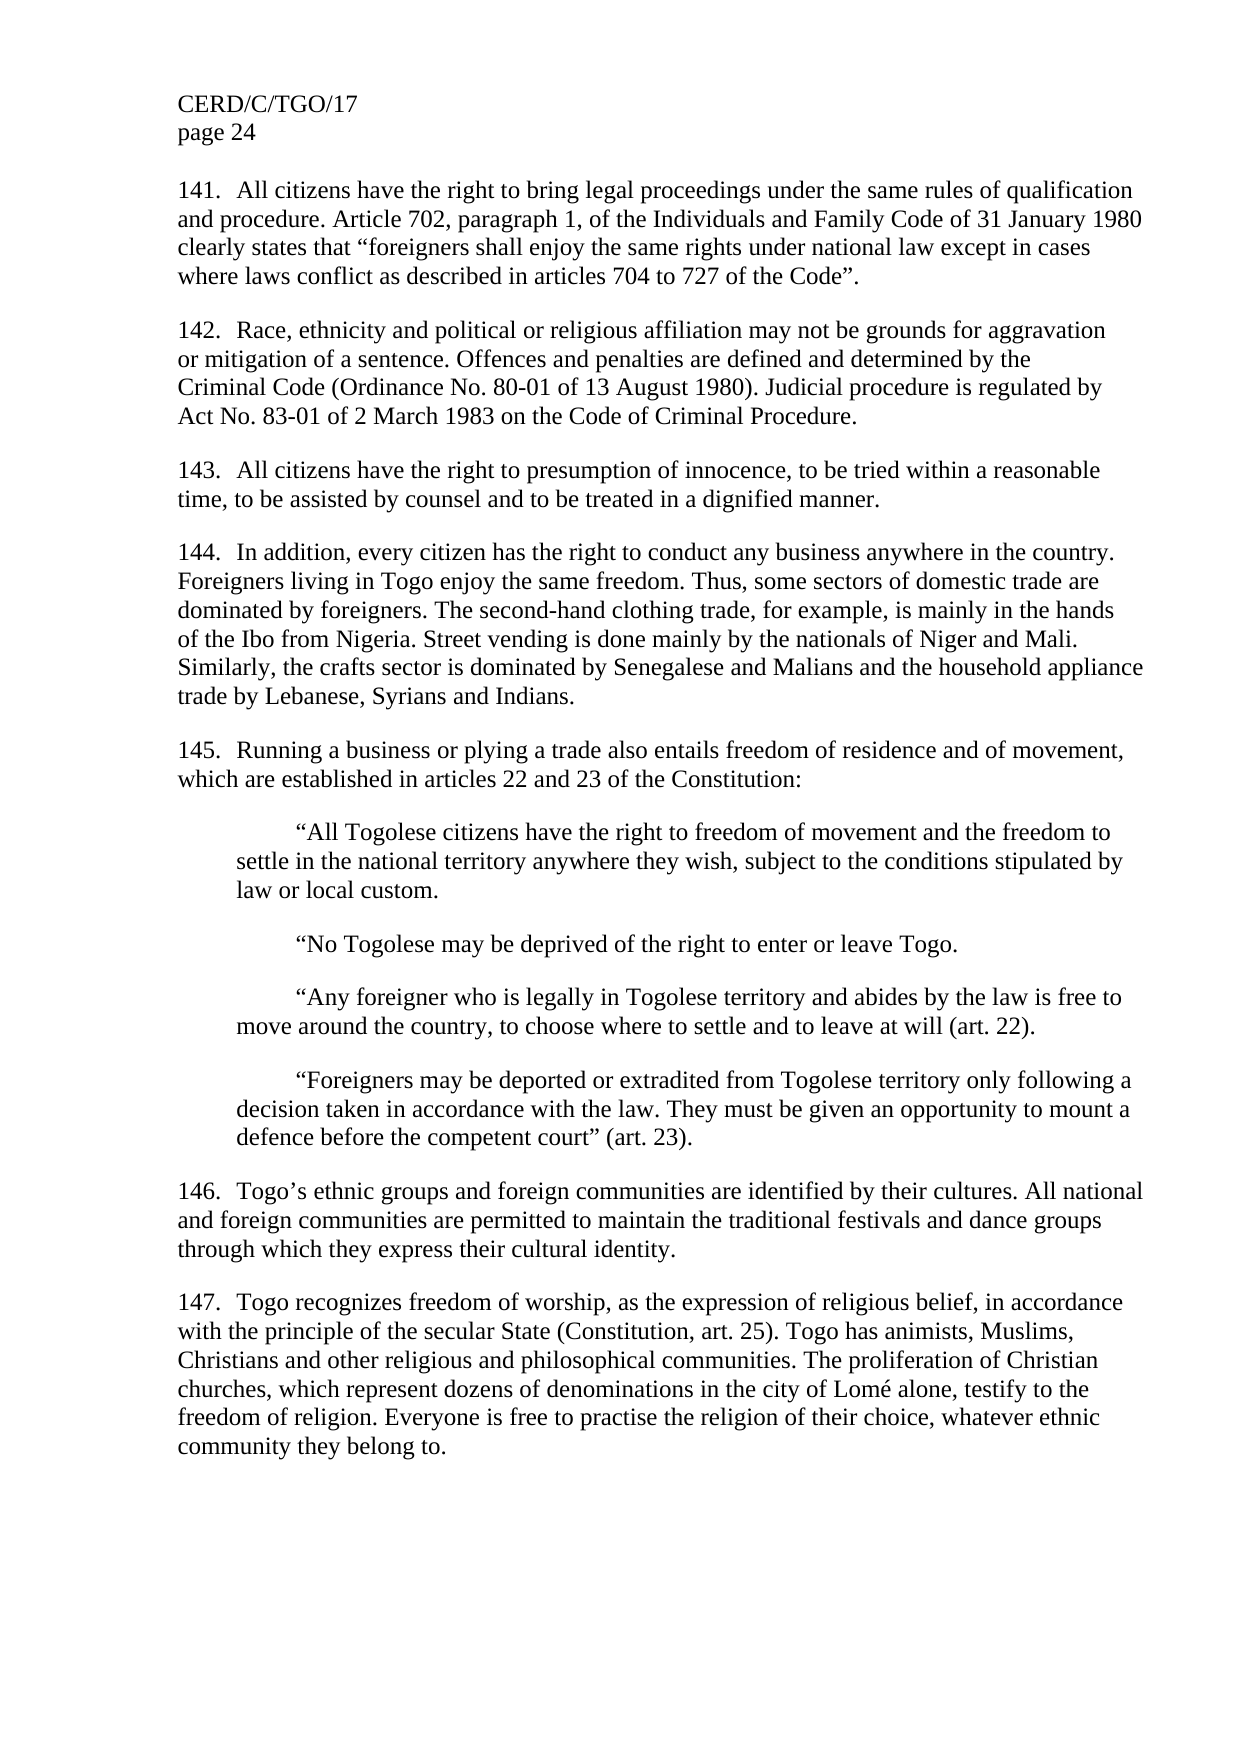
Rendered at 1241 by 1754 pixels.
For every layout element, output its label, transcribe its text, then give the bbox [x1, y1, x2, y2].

text “Foreigners may be deported or extradited from Togolese territory only following a decision taken in accordance with the law. They must be given an opportunity to mount a defence before the competent court” (art. 23). [236, 1065, 1152, 1151]
text 146. Togo’s ethnic groups and foreign communities are identified by their cultures. All national and foreign communities are permitted to maintain the traditional festivals and dance groups through which they express their cultural identity. [177, 1176, 1152, 1262]
text 145. Running a business or plying a trade also entails freedom of residence and of movement, which are established in articles 22 and 23 of the Constitution: [177, 735, 1152, 792]
text 141. All citizens have the right to bring legal proceedings under the same rules of qualification and procedure. Article 702, paragraph 1, of the Individuals and Family Code of 31 January 1980 clearly states that “foreigners shall enjoy the same rights under national law except in cases where laws conflict as described in articles 704 to 727 of the Code”. [177, 175, 1152, 290]
text 143. All citizens have the right to presumption of innocence, to be tried within a reasonable time, to be assisted by counsel and to be treated in a dignified manner. [177, 455, 1152, 512]
text 142. Race, ethnicity and political or religious affiliation may not be grounds for aggravation or mitigation of a sentence. Offences and penalties are defined and determined by the Criminal Code (Ordinance No. 80-01 of 13 August 1980). Judicial procedure is regulated by Act No. 83-01 of 2 March 1983 on the Code of Criminal Procedure. [177, 315, 1152, 430]
text “No Togolese may be deprived of the right to enter or leave Togo. [236, 929, 1152, 957]
text “All Togolese citizens have the right to freedom of movement and the freedom to settle in the national territory anywhere they wish, subject to the conditions stipulated by law or local custom. [236, 817, 1152, 904]
text “Any foreigner who is legally in Togolese territory and abides by the law is free to move around the country, to choose where to settle and to leave at will (art. 22). [177, 982, 1152, 1040]
text 147. Togo recognizes freedom of worship, as the expression of religious belief, in accordance with the principle of the secular State (Constitution, art. 25). Togo has animists, Muslims, Christians and other religious and philosophical communities. The proliferation of Christian churches, which represent dozens of denominations in the city of Lomé alone, testify to the freedom of religion. Everyone is free to practise the religion of their choice, whatever ethnic community they belong to. [177, 1287, 1152, 1460]
text 144. In addition, every citizen has the right to conduct any business anywhere in the country. Foreigners living in Togo enjoy the same freedom. Thus, some sectors of domestic trade are dominated by foreigners. The second-hand clothing trade, for example, is mainly in the hands of the Ibo from Nigeria. Street vending is done mainly by the nationals of Niger and Mali. Similarly, the crafts sector is dominated by Senegalese and Malians and the household appliance trade by Lebanese, Syrians and Indians. [177, 537, 1152, 710]
